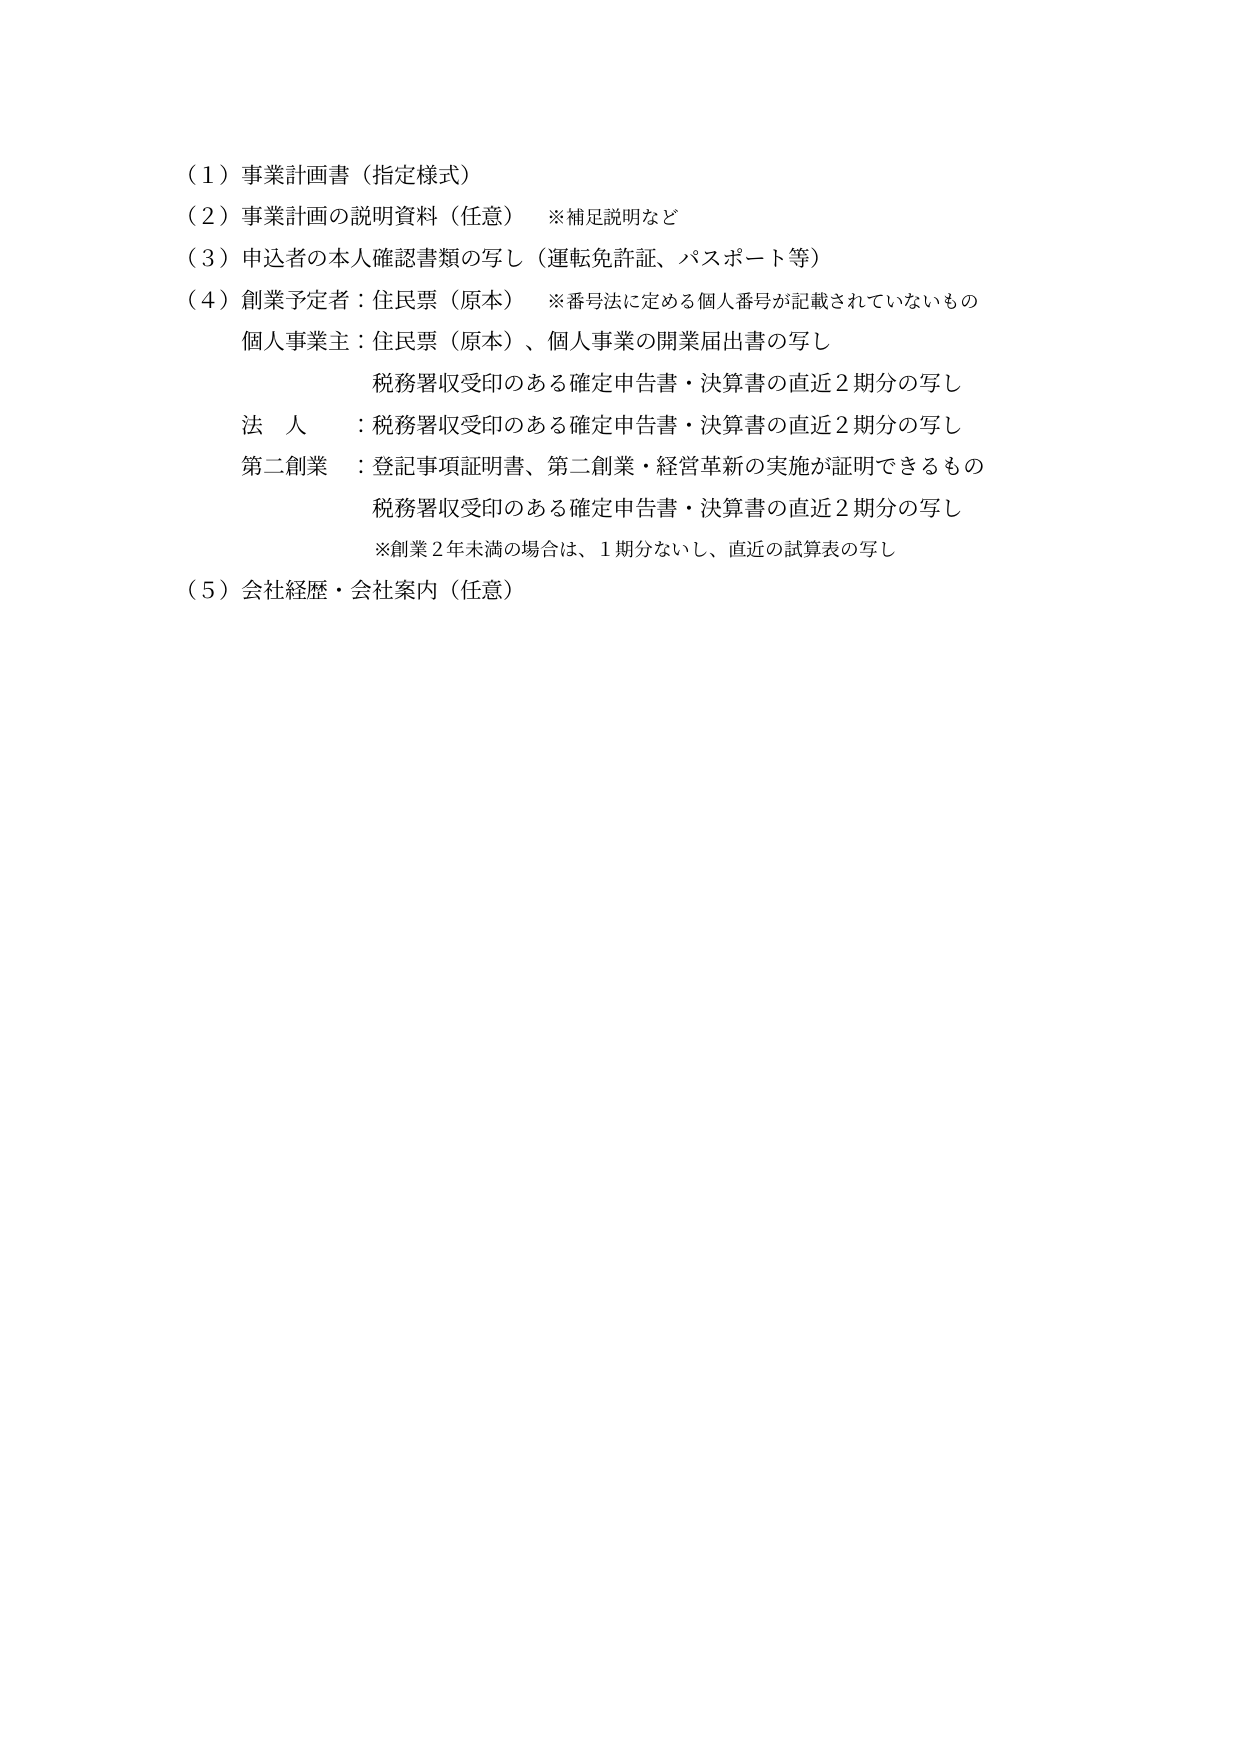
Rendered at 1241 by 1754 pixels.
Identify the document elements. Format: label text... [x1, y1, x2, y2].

text 税務署収受印のある確定申告書・決算書の直近２期分の写し [153, 363, 1152, 400]
text （１）事業計画書（指定様式） [153, 155, 1152, 192]
text （３）申込者の本人確認書類の写し（運転免許証、パスポート等） [153, 238, 1152, 275]
text 法 人 ：税務署収受印のある確定申告書・決算書の直近２期分の写し [153, 405, 1152, 442]
text （５）会社経歴・会社案内（任意） [153, 571, 1152, 608]
text （４）創業予定者：住民票（原本） ※番号法に定める個人番号が記載されていないもの [153, 280, 1152, 317]
text （２）事業計画の説明資料（任意） ※補足説明など [153, 197, 1214, 234]
text 個人事業主：住民票（原本）、個人事業の開業届出書の写し [153, 322, 1152, 359]
text 第二創業 ：登記事項証明書、第二創業・経営革新の実施が証明できるもの [153, 447, 1152, 484]
text 税務署収受印のある確定申告書・決算書の直近２期分の写し [153, 488, 1152, 525]
text ※創業２年未満の場合は、１期分ないし、直近の試算表の写し [153, 530, 1167, 567]
